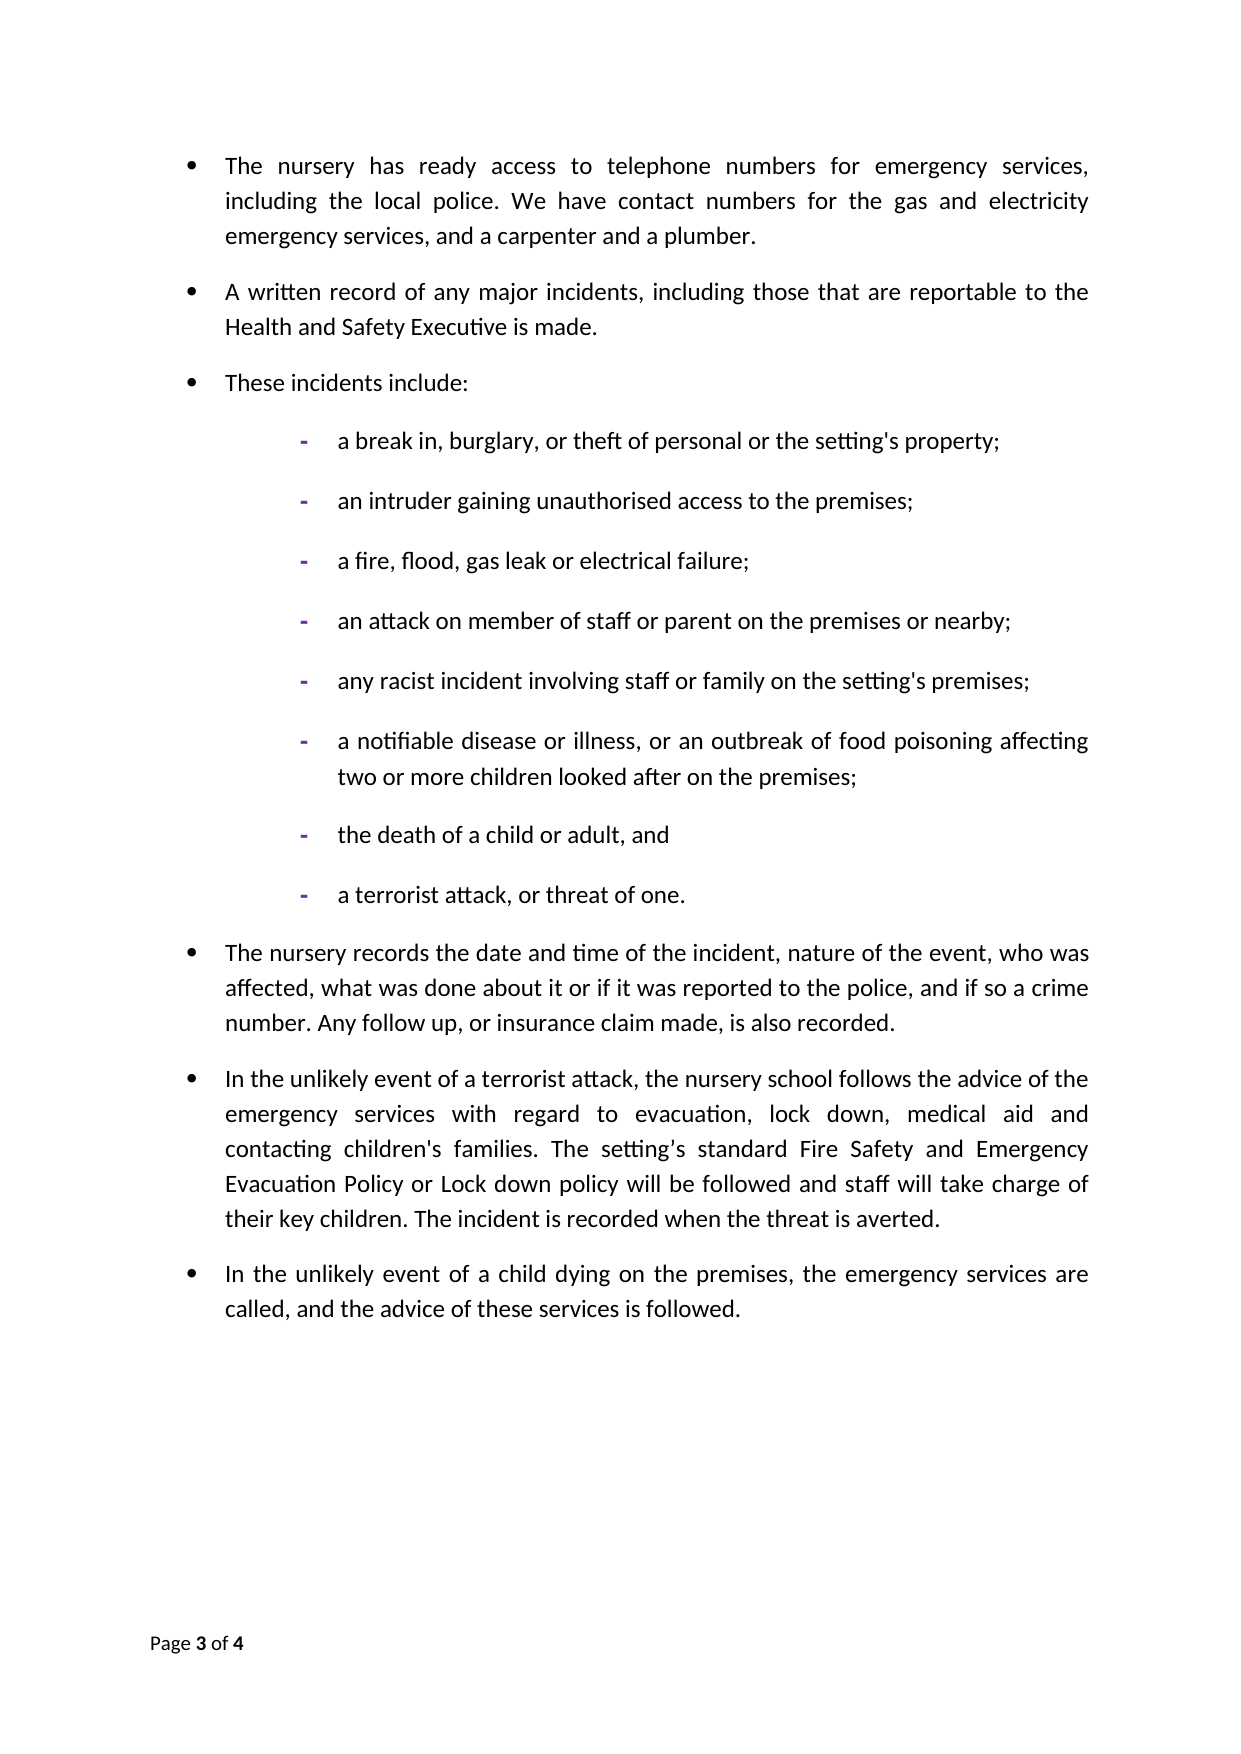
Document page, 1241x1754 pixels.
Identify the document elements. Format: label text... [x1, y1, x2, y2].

list the death of a child or adult, and [300, 817, 1090, 851]
list These incidents include: [187, 367, 1090, 397]
list an intruder gaining unauthorised access to the premises; [300, 482, 1090, 517]
list In the unlikely event of a child dying on the premises, the emergency services are called, and the advice of these services is followed. [187, 1258, 1090, 1324]
list a fire, flood, gas leak or electrical failure; [300, 542, 1090, 577]
list In the unlikely event of a terrorist attack, the nursery school follows the advice of the emergency services with regard to evacuation, lock down, medical aid and contacting children's families. The setting’s standard Fire Safety and Emergency Evacuation Policy or Lock down policy will be followed and staff will take charge of their key children. The incident is recorded when the threat is averted. [187, 1063, 1090, 1233]
list The nursery has ready access to telephone numbers for emergency services, including the local police. We have contact numbers for the gas and electricity emergency services, and a carpenter and a plumber. [187, 150, 1090, 251]
list The nursery records the date and time of the incident, nature of the event, who was affected, what was done about it or if it was reported to the police, and if so a crime number. Any follow up, or insurance claim made, is also recorded. [187, 937, 1090, 1037]
list an attack on member of staff or parent on the premises or nearby; [300, 602, 1090, 637]
list a notifiable disease or illness, or an outbreak of food poisoning affecting two or more children looked after on the premises; [300, 722, 1090, 792]
list a terrorist attack, or threat of one. [300, 877, 1090, 911]
list any racist incident involving staff or family on the setting's premises; [300, 662, 1090, 697]
list A written record of any major incidents, including those that are reportable to the Health and Safety Executive is made. [187, 276, 1090, 341]
list a break in, burglary, or theft of personal or the setting's property; [300, 422, 1090, 457]
